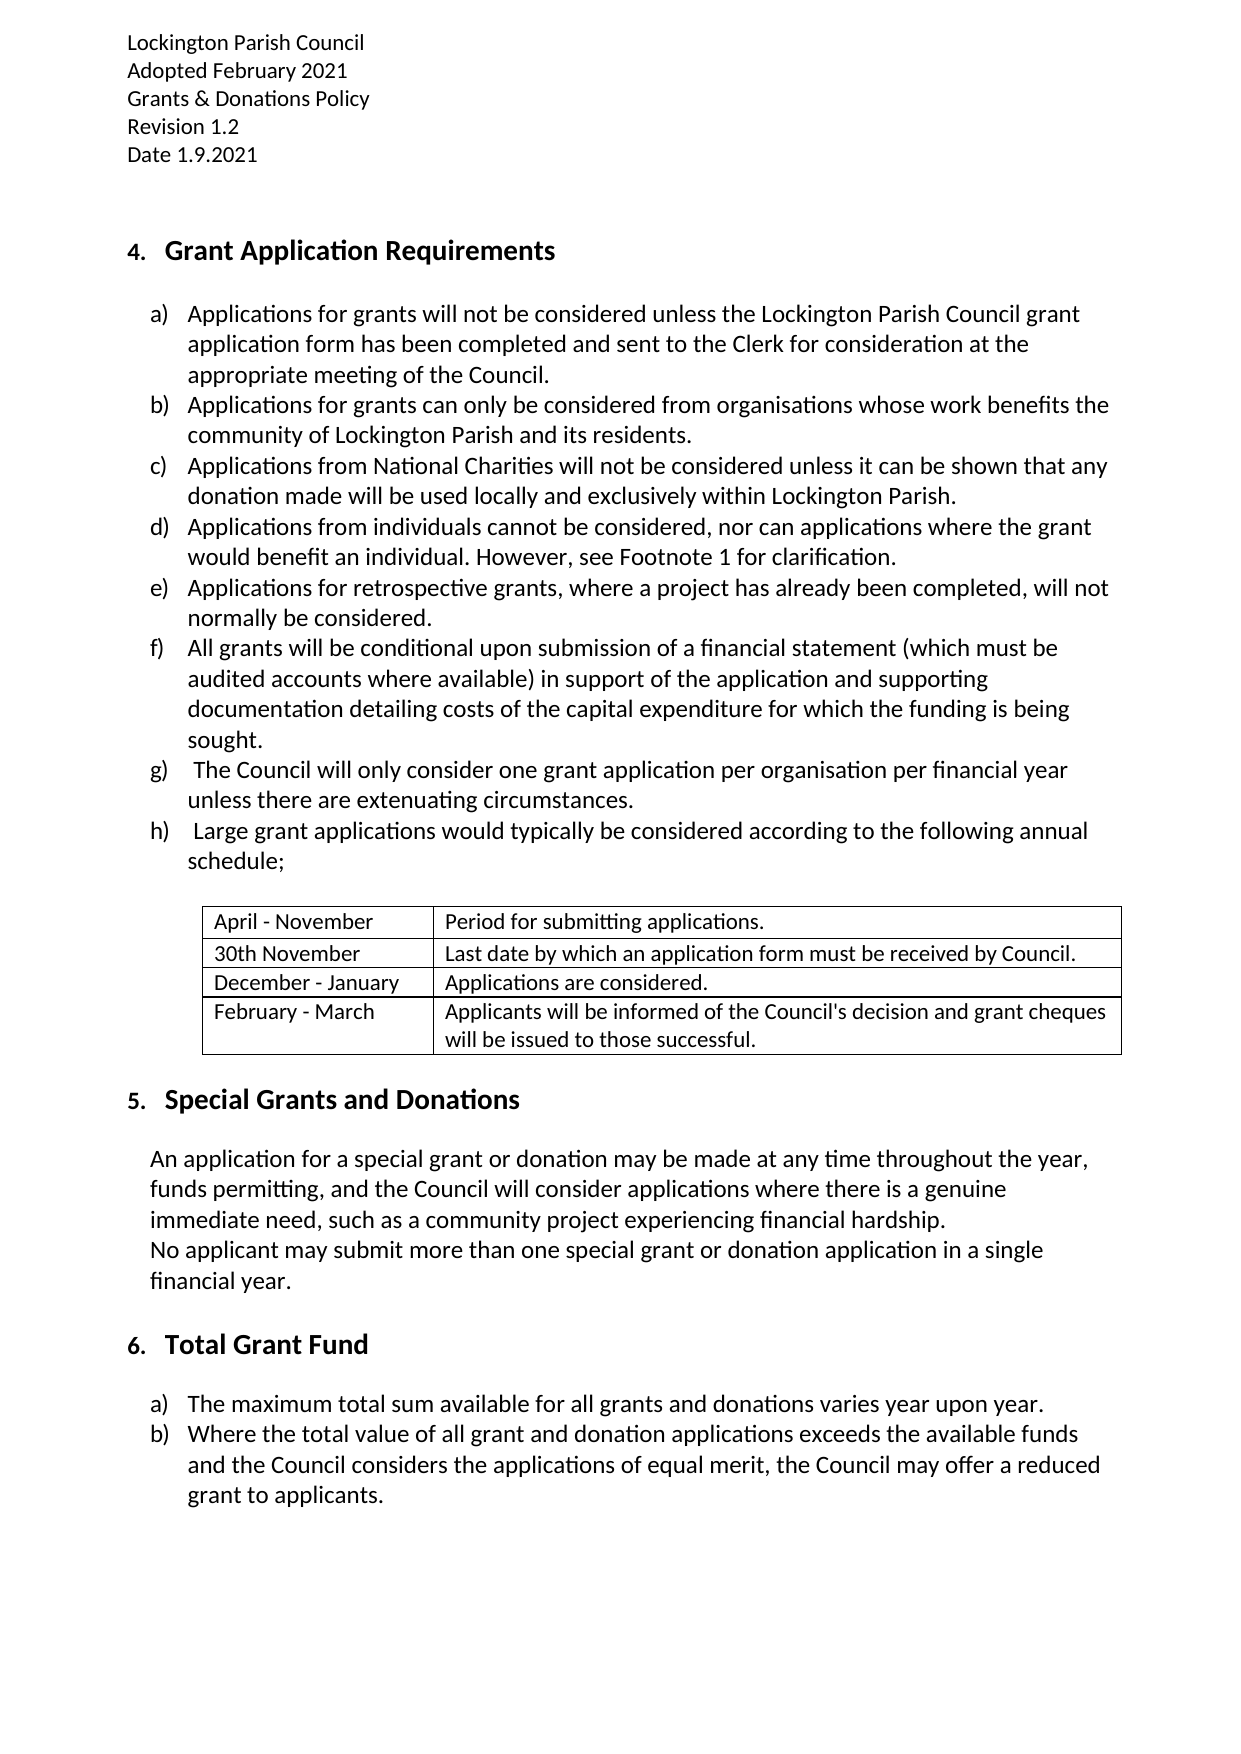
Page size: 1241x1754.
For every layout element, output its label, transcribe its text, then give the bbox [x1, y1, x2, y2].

text No applicant may submit more than one special grant or donation application in a single financial year. [150, 1234, 1109, 1295]
list Where the total value of all grant and donation applications exceeds the available funds and the Council considers the applications of equal merit, the Council may offer a reduced grant to applicants. [150, 1418, 1122, 1509]
table_cell February - March [203, 998, 433, 1053]
list Applications for grants can only be considered from organisations whose work benefits the community of Lockington Parish and its residents. [150, 389, 1122, 450]
table_cell December - January [203, 968, 433, 996]
table_header April - November [203, 907, 433, 938]
list The Council will only consider one grant application per organisation per financial year unless there are extenuating circumstances. [150, 754, 1122, 815]
subtitle Total Grant Fund [127, 1326, 1122, 1362]
list All grants will be conditional upon submission of a financial statement (which must be audited accounts where available) in support of the application and supporting documentation detailing costs of the capital expenditure for which the funding is being sought. [150, 632, 1122, 754]
table_cell Applications are considered. [434, 968, 1121, 996]
list Large grant applications would typically be considered according to the following annual schedule; [150, 815, 1122, 876]
table_cell 30th November [203, 939, 433, 967]
subtitle Special Grants and Donations [127, 1081, 1122, 1116]
table_cell Last date by which an application form must be received by Council. [434, 939, 1121, 967]
table_cell Applicants will be informed of the Council's decision and grant cheques will be issued to those successful. [434, 998, 1121, 1053]
text An application for a special grant or donation may be made at any time throughout the year, funds permitting, and the Council will consider applications where there is a genuine immediate need, such as a community project experiencing financial hardship. [150, 1143, 1109, 1234]
list Applications from individuals cannot be considered, nor can applications where the grant would benefit an individual. However, see Footnote 1 for clarification. [150, 511, 1122, 572]
list The maximum total sum available for all grants and donations varies year upon year. [150, 1388, 1122, 1418]
list Applications for grants will not be considered unless the Lockington Parish Council grant application form has been completed and sent to the Clerk for consideration at the appropriate meeting of the Council. [150, 298, 1122, 389]
subtitle Grant Application Requirements [127, 232, 1122, 267]
list Applications for retrospective grants, where a project has already been completed, will not normally be considered. [150, 572, 1122, 632]
list Applications from National Charities will not be considered unless it can be shown that any donation made will be used locally and exclusively within Lockington Parish. [150, 450, 1122, 511]
table_header Period for submitting applications. [434, 907, 1121, 938]
